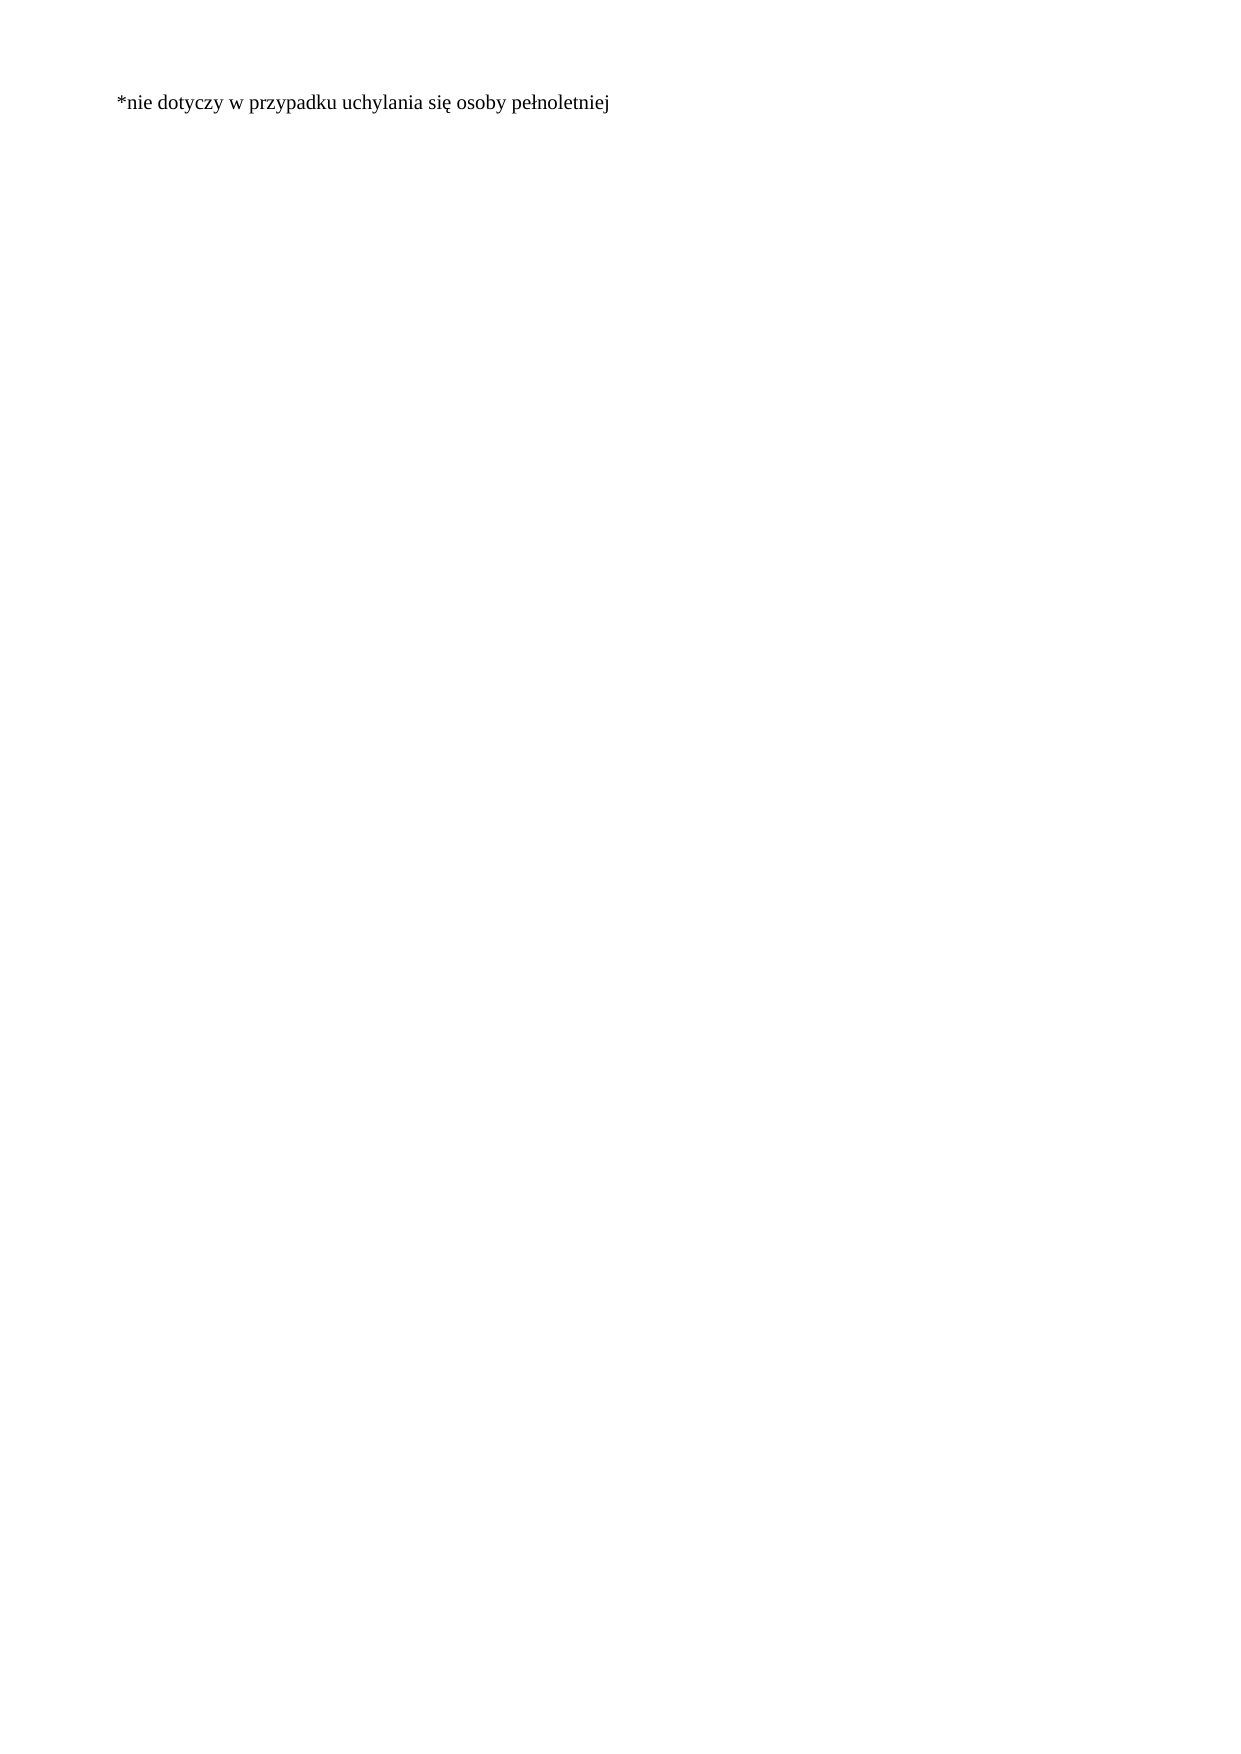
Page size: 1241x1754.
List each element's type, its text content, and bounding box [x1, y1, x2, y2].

text *nie dotyczy w przypadku uchylania się osoby pełnoletniej [116, 90, 1122, 114]
